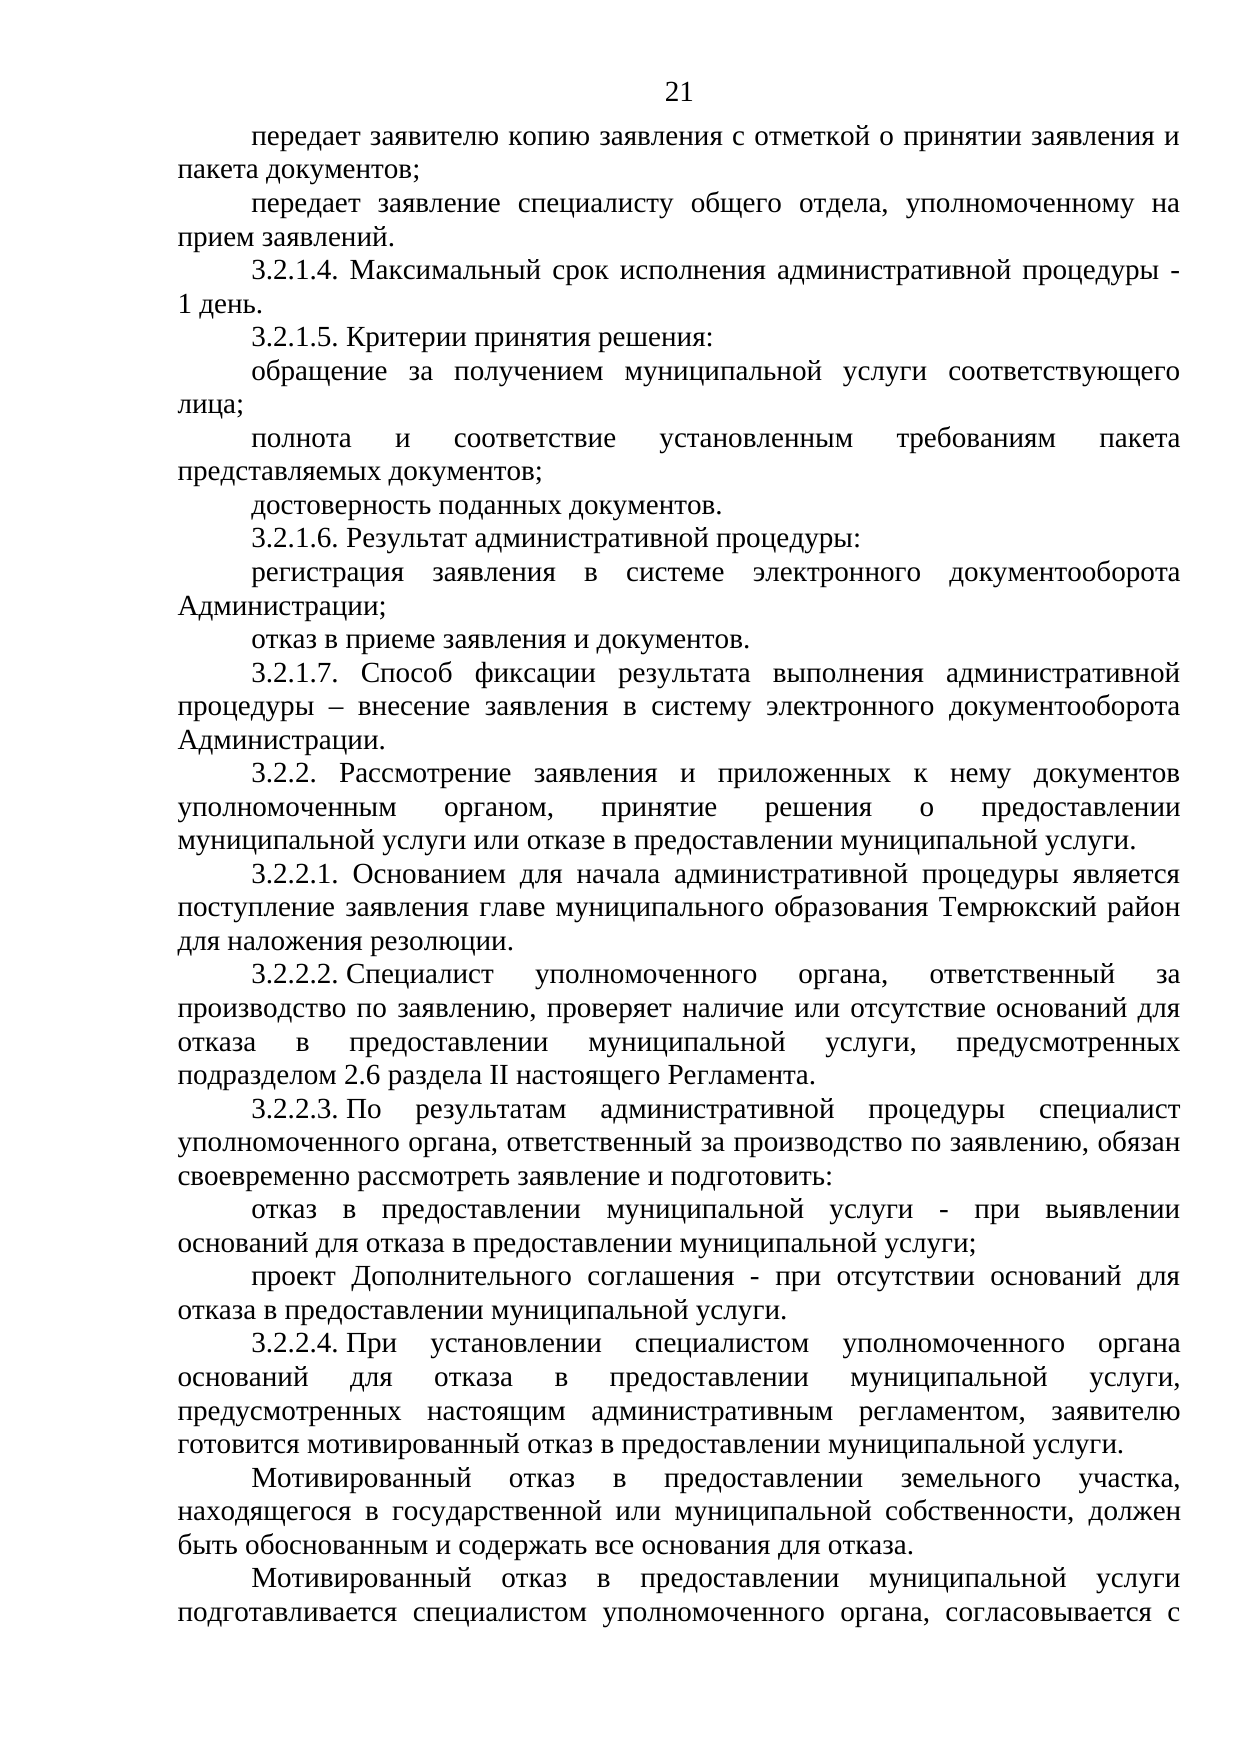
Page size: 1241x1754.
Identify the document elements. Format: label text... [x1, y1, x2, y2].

text Мотивированный отказ в предоставлении земельного участка, находящегося в государственной или муниципальной собственности, должен быть обоснованным и содержать все основания для отказа. [177, 1460, 1181, 1560]
text 3.2.1.6. Результат административной процедуры: [177, 521, 1181, 554]
text 3.2.2. Рассмотрение заявления и приложенных к нему документов уполномоченным органом, принятие решения о предоставлении муниципальной услуги или отказе в предоставлении муниципальной услуги. [177, 755, 1181, 856]
text 3.2.1.5. Критерии принятия решения: [177, 319, 1181, 353]
text 3.2.1.4. Максимальный срок исполнения административной процедуры - 1 день. [177, 252, 1181, 319]
text 3.2.2.3. По результатам административной процедуры специалист уполномоченного органа, ответственный за производство по заявлению, обязан своевременно рассмотреть заявление и подготовить: [177, 1091, 1181, 1191]
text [177, 1560, 1181, 1627]
text передает заявителю копию заявления с отметкой о принятии заявления и пакета документов; [177, 118, 1181, 185]
text передает заявление специалисту общего отдела, уполномоченному на прием заявлений. [177, 185, 1181, 252]
text полнота и соответствие установленным требованиям пакета представляемых документов; [177, 420, 1181, 487]
text отказ в приеме заявления и документов. [177, 621, 1181, 655]
text проект Дополнительного соглашения - при отсутствии оснований для отказа в предоставлении муниципальной услуги. [177, 1258, 1181, 1326]
text регистрация заявления в системе электронного документооборота Администрации; [177, 554, 1181, 621]
text 3.2.2.1. Основанием для начала административной процедуры является поступление заявления главе муниципального образования Темрюкский район для наложения резолюции. [177, 856, 1181, 957]
text достоверность поданных документов. [177, 487, 1181, 521]
text обращение за получением муниципальной услуги соответствующего лица; [177, 353, 1181, 420]
text 3.2.1.7. Способ фиксации результата выполнения административной процедуры – внесение заявления в систему электронного документооборота Администрации. [177, 655, 1181, 755]
text 3.2.2.4. При установлении специалистом уполномоченного органа оснований для отказа в предоставлении муниципальной услуги, предусмотренных настоящим административным регламентом, заявителю готовится мотивированный отказ в предоставлении муниципальной услуги. [177, 1326, 1181, 1460]
text отказ в предоставлении муниципальной услуги - при выявлении оснований для отказа в предоставлении муниципальной услуги; [177, 1191, 1181, 1258]
text 3.2.2.2. Специалист уполномоченного органа, ответственный за производство по заявлению, проверяет наличие или отсутствие оснований для отказа в предоставлении муниципальной услуги, предусмотренных подразделом 2.6 раздела II настоящего Регламента. [177, 957, 1181, 1091]
